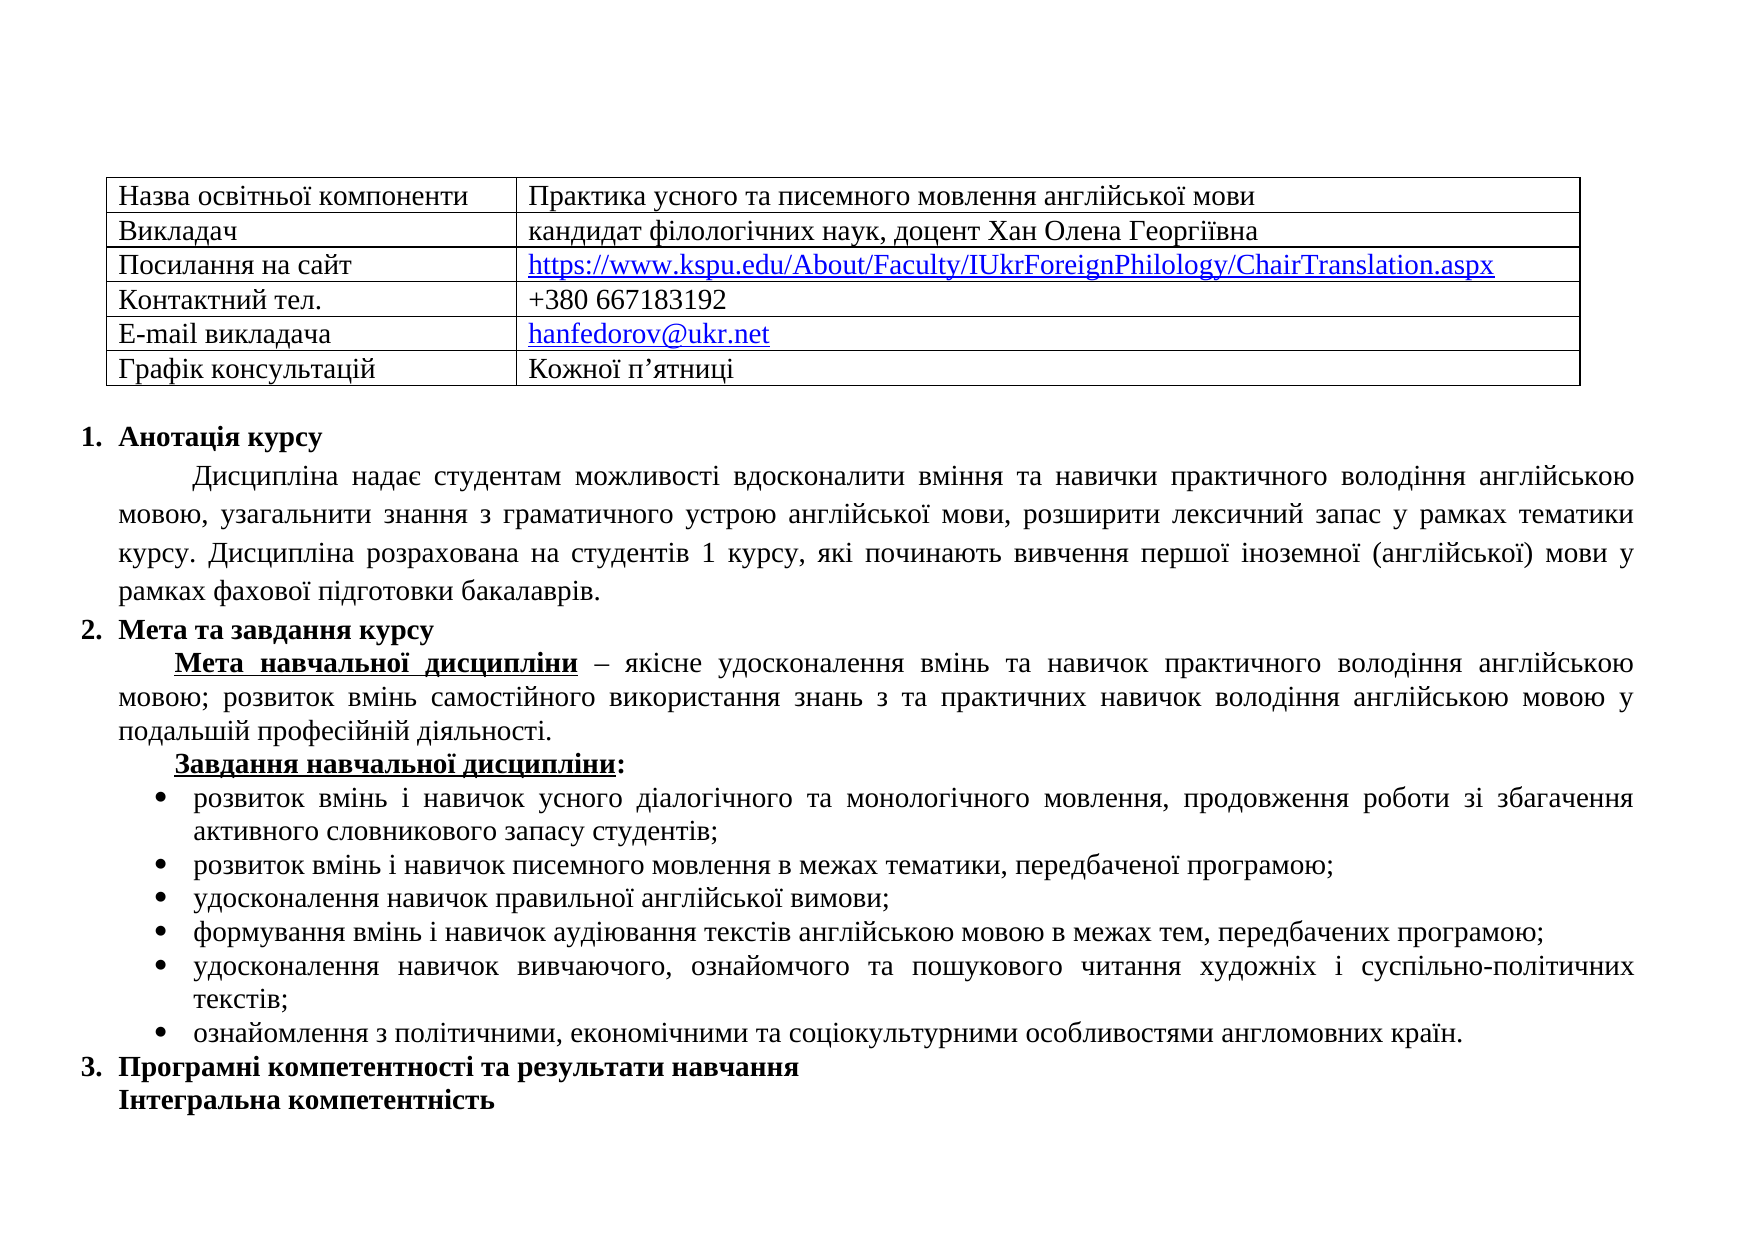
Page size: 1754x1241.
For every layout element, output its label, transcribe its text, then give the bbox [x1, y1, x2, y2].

list розвиток вмінь і навичок писемного мовлення в межах тематики, передбаченої програмою; [156, 847, 1636, 881]
table_cell hanfedorov@ukr.net [517, 317, 1579, 350]
table_cell https://www.kspu.edu/About/Faculty/IUkrForeignPhilology/ChairTranslation.aspx [517, 248, 1579, 281]
list Анотація курсу [81, 419, 1636, 453]
list Мета та завдання курсу [81, 612, 1636, 646]
table_cell Контактний тел. [107, 282, 516, 316]
list Програмні компетентності та результати навчання [81, 1049, 1636, 1082]
list розвиток вмінь і навичок усного діалогічного та монологічного мовлення, продовження роботи зі збагачення активного словникового запасу студентів; [156, 780, 1636, 847]
list формування вмінь і навичок аудіювання текстів англійською мовою в межах тем, передбачених програмою; [156, 914, 1636, 948]
table_cell +380 667183192 [517, 282, 1579, 316]
table_header Назва освітньої компоненти [107, 178, 516, 212]
list удосконалення навичок вивчаючого, ознайомчого та пошукового читання художніх і суспільно-політичних текстів; [156, 948, 1636, 1015]
text Мета навчальної дисципліни – якісне удосконалення вмінь та навичок практичного володіння англійською мовою; розвиток вмінь самостійного використання знань з та практичних навичок володіння англійською мовою у подальшій професійній діяльності. [118, 646, 1636, 746]
text Завдання навчальної дисципліни: [118, 746, 1636, 780]
table_cell Посилання на сайт [107, 248, 516, 281]
table_cell E-mail викладача [107, 317, 516, 350]
table_cell кандидат філологічних наук, доцент Хан Олена Георгіївна [517, 213, 1579, 246]
table_header Практика усного та писемного мовлення англійської мови [517, 178, 1579, 212]
table_cell Графік консультацій [107, 351, 516, 385]
list удосконалення навичок правильної англійської вимови; [156, 881, 1636, 914]
table_cell Кожної п’ятниці [517, 351, 1579, 385]
text Дисципліна надає студентам можливості вдосконалити вміння та навички практичного володіння англійською мовою, узагальнити знання з граматичного устрою англійської мови, розширити лексичний запас у рамках тематики курсу. Дисципліна розрахована на студентів 1 курсу, які починають вивчення першої іноземної (англійської) мови у рамках фахової підготовки бакалаврів. [118, 458, 1636, 607]
list ознайомлення з політичними, економічними та соціокультурними особливостями англомовних країн. [156, 1015, 1636, 1049]
table_cell Викладач [107, 213, 516, 246]
text Інтегральна компетентність [118, 1082, 1636, 1116]
